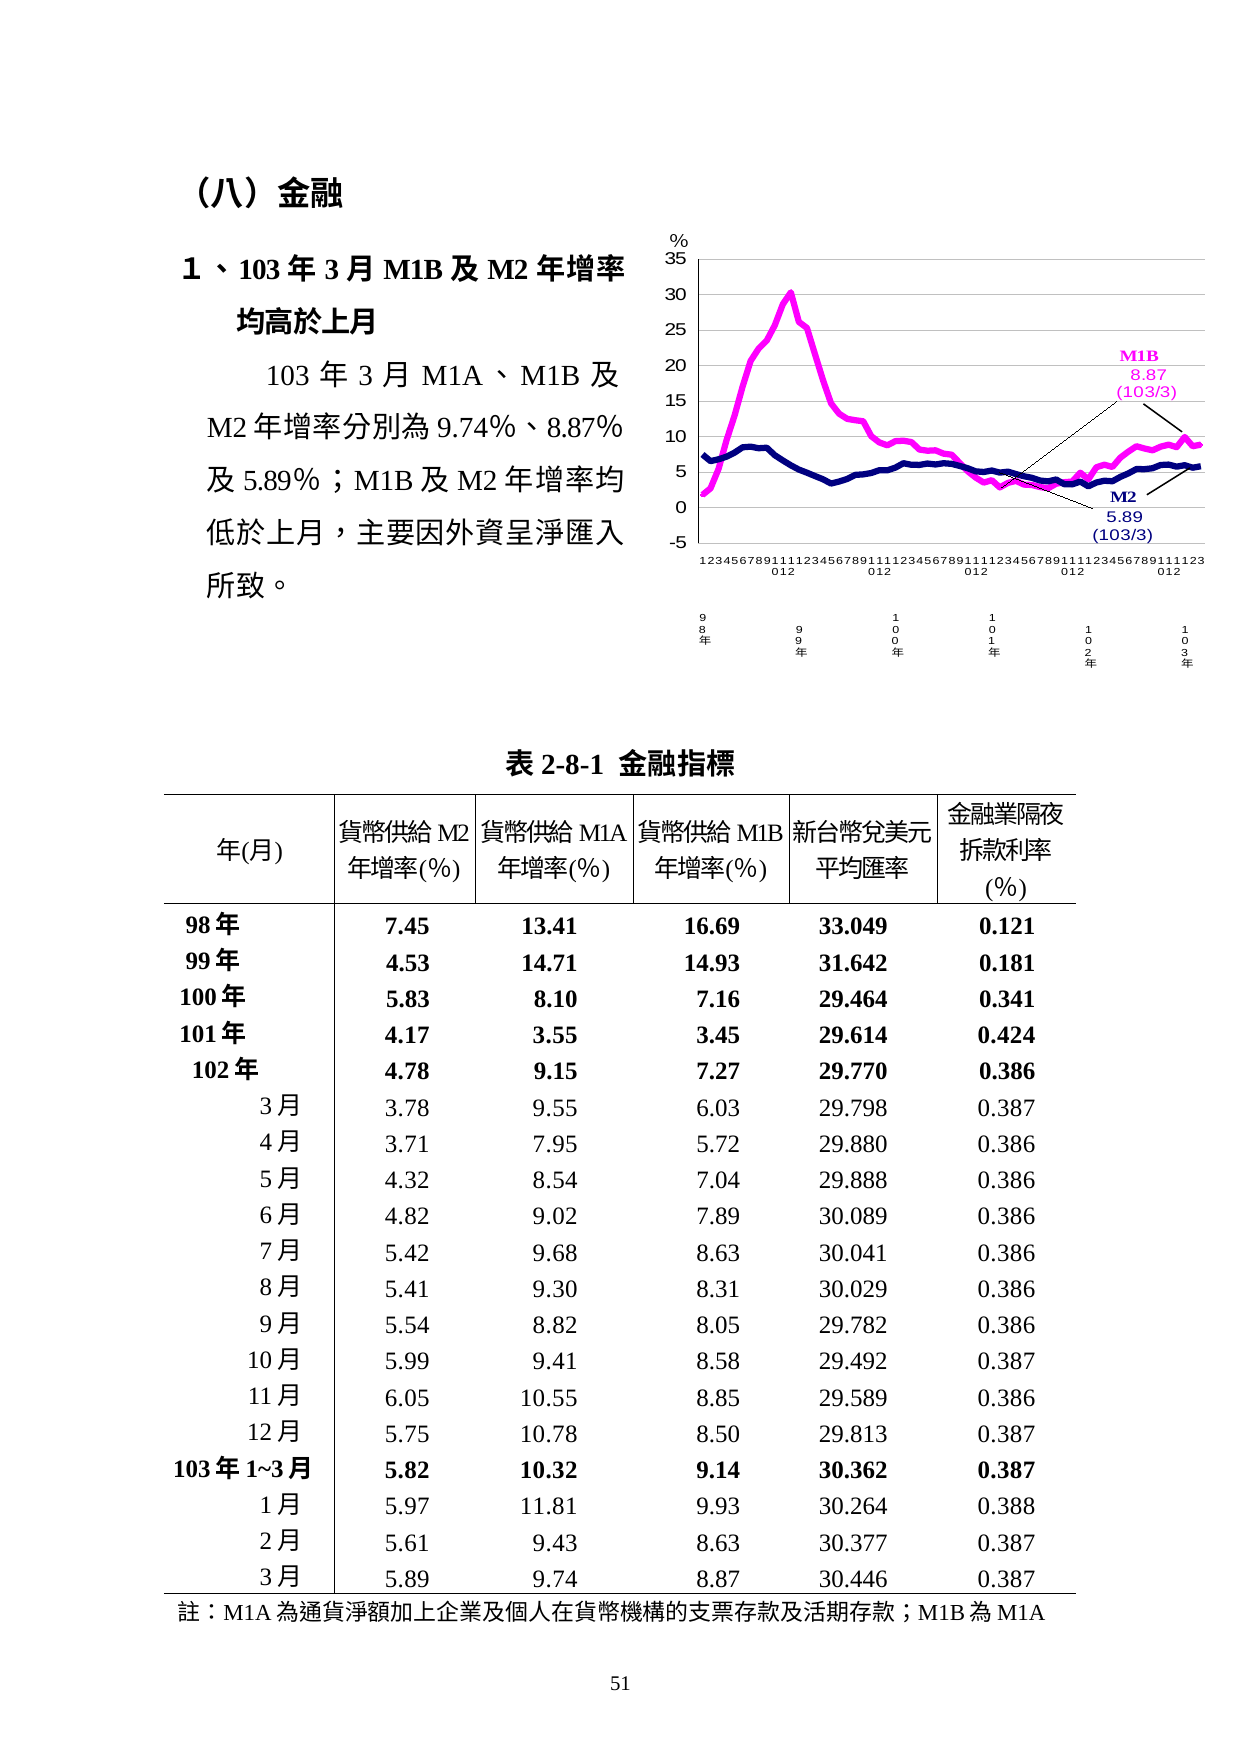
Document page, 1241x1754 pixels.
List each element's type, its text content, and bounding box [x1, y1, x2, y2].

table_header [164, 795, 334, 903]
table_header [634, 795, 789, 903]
text 103年3月M1A、M1B及M2年增率分別為9.74％、8.87％及5.89％；M1B及M2年增率均低於上月，主要因外資呈淨匯入所致。 [207, 351, 1061, 604]
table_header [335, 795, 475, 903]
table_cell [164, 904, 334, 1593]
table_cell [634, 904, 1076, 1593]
text １、103年3月M1B及M2年增率均高於上月 [177, 245, 1078, 341]
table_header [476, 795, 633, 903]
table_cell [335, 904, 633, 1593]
text （八）金融 [177, 166, 1069, 215]
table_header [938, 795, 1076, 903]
text 表 2-8-1 金融指標 [177, 741, 1063, 783]
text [177, 1594, 1063, 1627]
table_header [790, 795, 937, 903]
